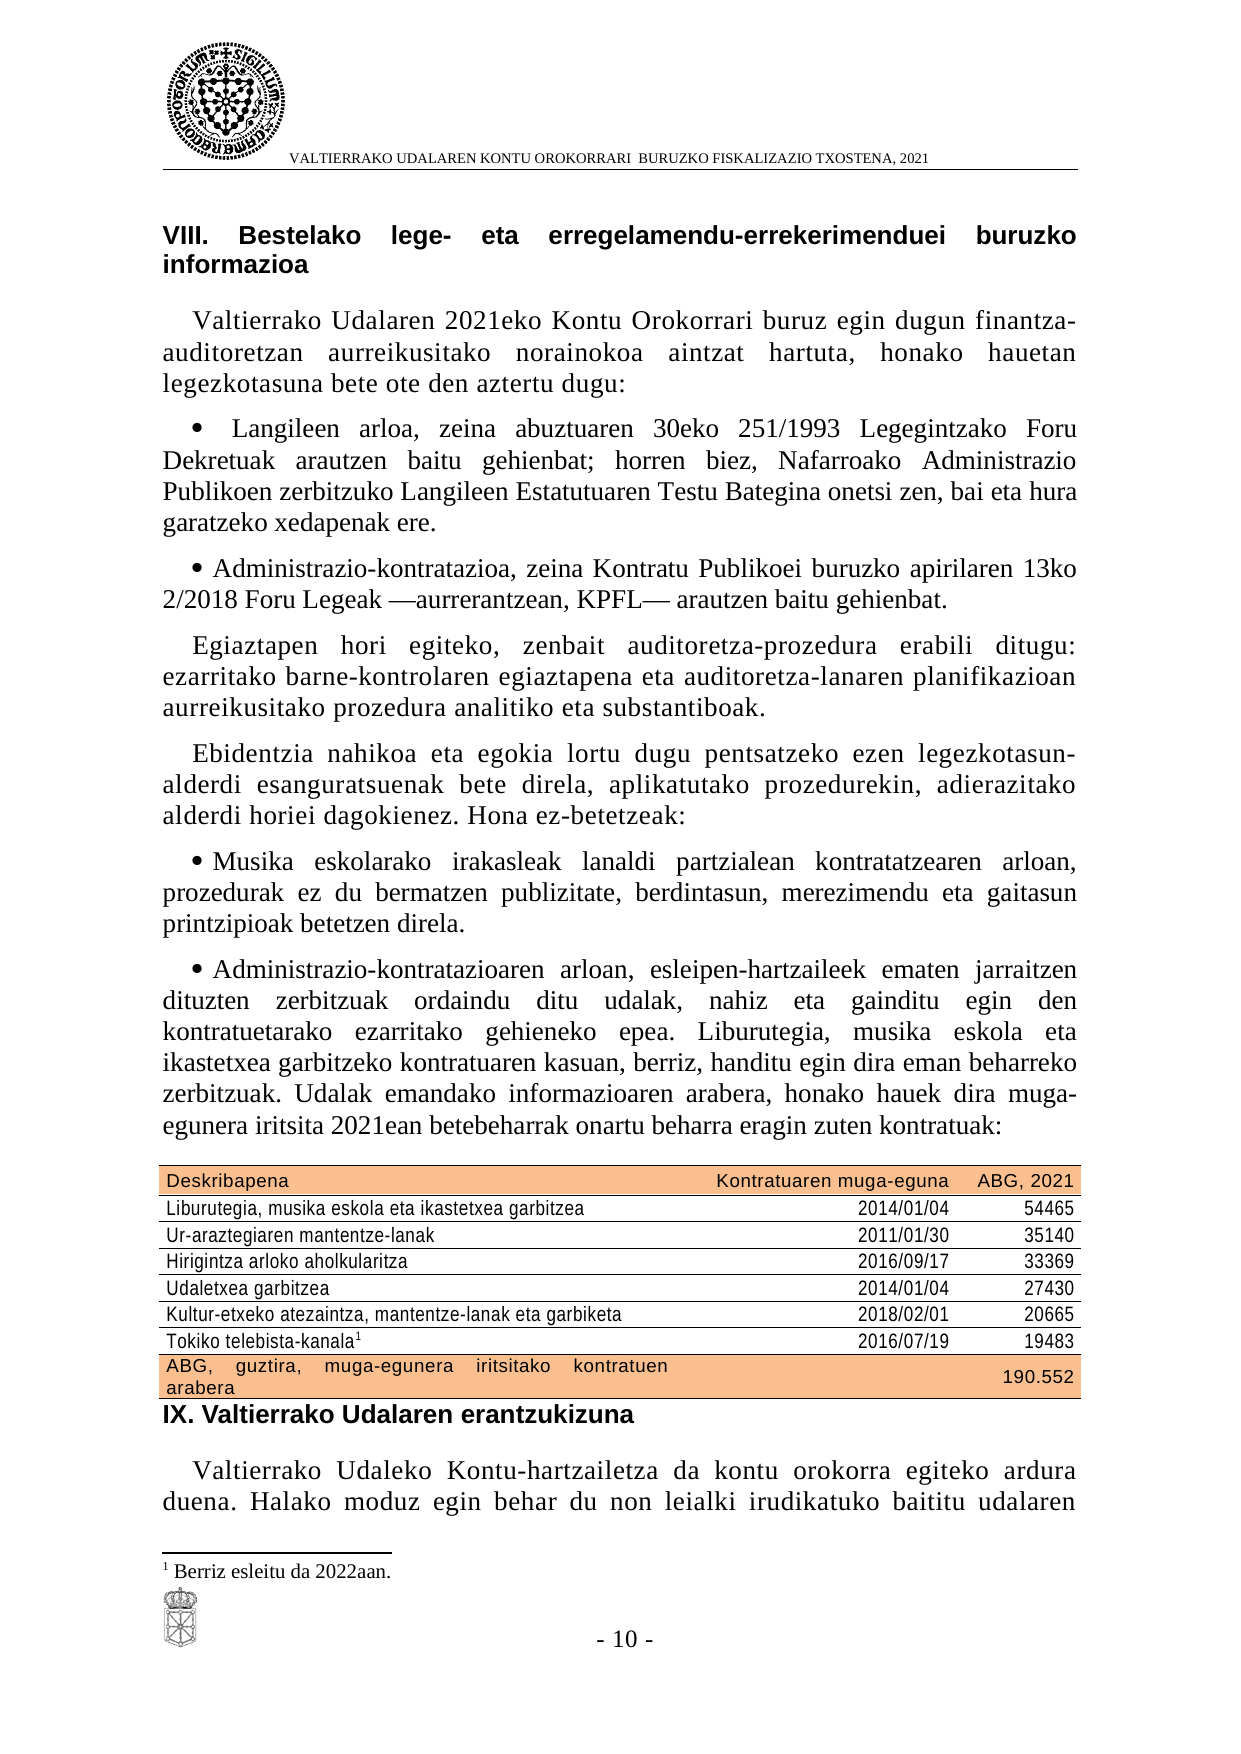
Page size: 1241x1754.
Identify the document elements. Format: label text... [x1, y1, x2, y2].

table_cell Tokiko telebista-kanala [159, 1328, 676, 1354]
table_cell Ur-araztegiaren mantentze-lanak [159, 1222, 676, 1248]
table_cell [676, 1355, 956, 1398]
text Egiaztapen hori egiteko, zenbait auditoretza-prozedura erabili ditugu: ezarritako barne-kontrolaren egiaztapena eta auditoretza-lanaren planifikazioan aurreikusitako prozedura analitiko eta substantiboak. [162, 629, 1078, 722]
table_cell 2016/07/19 [676, 1328, 956, 1354]
text Ebidentzia nahikoa eta egokia lortu dugu pentsatzeko ezen legezkotasun-alderdi esanguratsuenak bete direla, aplikatutako prozedurekin, adierazitako alderdi horiei dagokienez. Hona ez-betetzeak: [162, 737, 1078, 830]
table_cell Liburutegia, musika eskola eta ikastetxea garbitzea [159, 1196, 676, 1221]
table_cell 2016/09/17 [676, 1249, 956, 1274]
table_cell 19483 [956, 1328, 1081, 1354]
list Musika eskolarako irakasleak lanaldi partzialean kontratatzearen arloan, prozedurak ez du bermatzen publizitate, berdintasun, merezimendu eta gaitasun printzipioak betetzen direla. [162, 845, 1078, 938]
table_cell 33369 [956, 1249, 1081, 1274]
text VIII. Bestelako lege- eta erregelamendu-errekerimenduei buruzko informazioa [162, 220, 1078, 279]
table_header Kontratuaren muga-eguna [676, 1166, 956, 1194]
table_cell Hirigintza arloko aholkularitza [159, 1249, 676, 1274]
table_cell ABG, guztira, muga-egunera iritsitako kontratuen arabera [159, 1355, 676, 1398]
table_cell 27430 [956, 1275, 1081, 1301]
table_cell 2011/01/30 [676, 1222, 956, 1248]
table_cell 2014/01/04 [676, 1275, 956, 1301]
text IX. Valtierrako Udalaren erantzukizuna [162, 1399, 1078, 1429]
text Valtierrako Udalaren 2021eko Kontu Orokorrari buruz egin dugun finantza-auditoretzan aurreikusitako norainokoa aintzat hartuta, honako hauetan legezkotasuna bete ote den aztertu dugu: [162, 304, 1078, 398]
table_cell 2014/01/04 [676, 1196, 956, 1221]
table_cell 2018/02/01 [676, 1302, 956, 1327]
picture [162, 38, 289, 164]
table_cell 35140 [956, 1222, 1081, 1248]
table_cell 54465 [956, 1196, 1081, 1221]
table_header Deskribapena [159, 1166, 676, 1194]
table_cell Kultur-etxeko atezaintza, mantentze-lanak eta garbiketa [159, 1302, 676, 1327]
table_cell 20665 [956, 1302, 1081, 1327]
list Langileen arloa, zeina abuztuaren 30eko 251/1993 Legegintzako Foru Dekretuak arautzen baitu gehienbat; horren biez, Nafarroako Administrazio Publikoen zerbitzuko Langileen Estatutuaren Testu Bategina onetsi zen, bai eta hura garatzeko xedapenak ere. [162, 412, 1078, 537]
list Administrazio-kontratazioa, zeina Kontratu Publikoei buruzko apirilaren 13ko 2/2018 Foru Legeak —aurrerantzean, KPFL— arautzen baitu gehienbat. [162, 552, 1078, 614]
picture [162, 1586, 198, 1648]
table_header ABG, 2021 [956, 1166, 1081, 1194]
list Administrazio-kontratazioaren arloan, esleipen-hartzaileek ematen jarraitzen dituzten zerbitzuak ordaindu ditu udalak, nahiz eta gainditu egin den kontratuetarako ezarritako gehieneko epea. Liburutegia, musika eskola eta ikastetxea garbitzeko kontratuaren kasuan, berriz, handitu egin dira eman beharreko zerbitzuak. Udalak emandako informazioaren arabera, honako hauek dira muga-egunera iritsita 2021ean betebeharrak onartu beharra eragin zuten kontratuak: [162, 953, 1078, 1140]
table_cell Udaletxea garbitzea [159, 1275, 676, 1301]
table_cell 190.552 [956, 1355, 1081, 1398]
